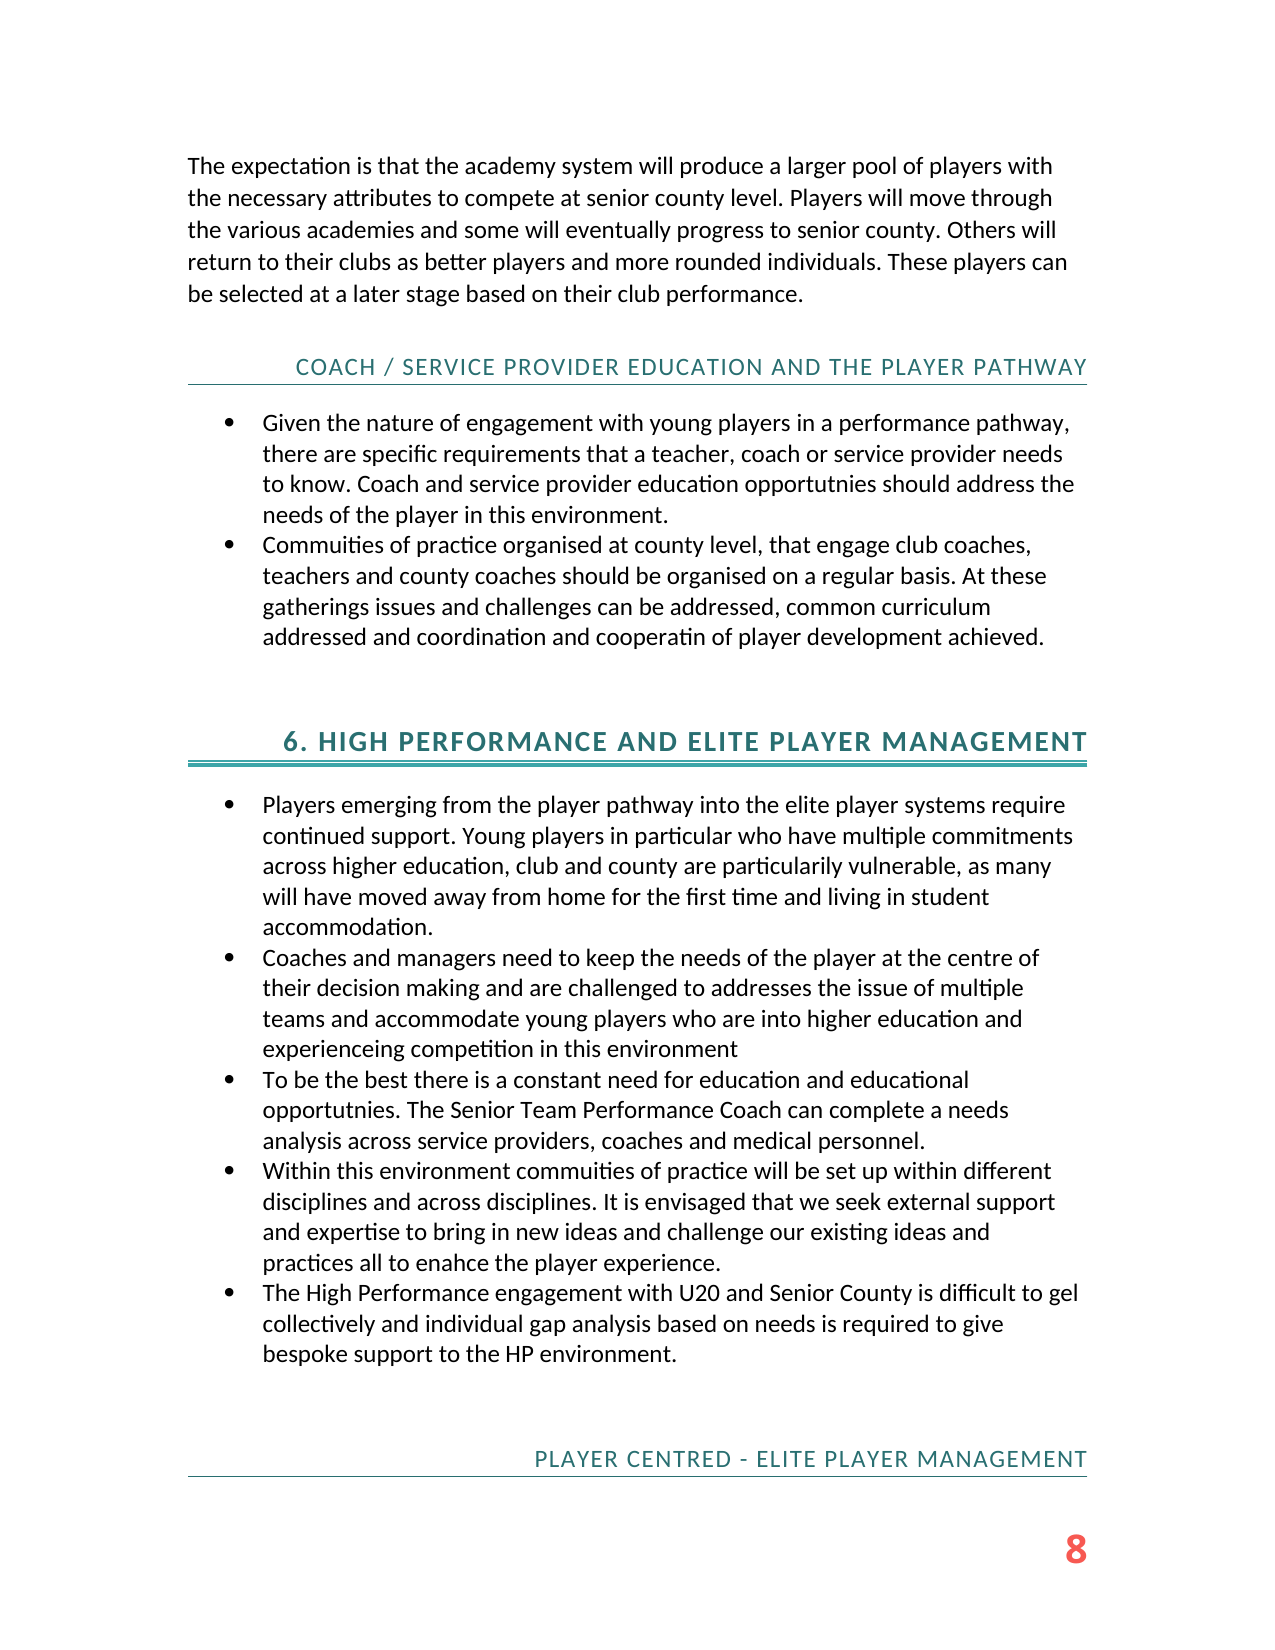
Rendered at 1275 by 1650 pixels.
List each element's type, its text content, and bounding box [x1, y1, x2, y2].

text The expectation is that the academy system will produce a larger pool of players with the necessary attributes to compete at senior county level. Players will move through the various academies and some will eventually progress to senior county. Others will return to their clubs as better players and more rounded individuals. These players can be selected at a later stage based on their club performance. [187, 150, 1087, 308]
text Commuities of practice organised at county level, that engage club coaches, teachers and county coaches should be organised on a regular basis. At these gatherings issues and challenges can be addressed, common curriculum addressed and coordination and cooperatin of player development achieved. [225, 529, 1087, 652]
text Within this environment commuities of practice will be set up within different disciplines and across disciplines. It is envisaged that we seek external support and expertise to bring in new ideas and challenge our existing ideas and practices all to enahce the player experience. [225, 1156, 1087, 1278]
text Given the nature of engagement with young players in a performance pathway, there are specific requirements that a teacher, coach or service provider needs to know. Coach and service provider education opportutnies should address the needs of the player in this environment. [225, 407, 1087, 529]
subtitle 6. High Performance and elite player management [187, 723, 1087, 767]
text The High Performance engagement with U20 and Senior County is difficult to gel collectively and individual gap analysis based on needs is required to give bespoke support to the HP environment. [225, 1278, 1087, 1369]
text Players emerging from the player pathway into the elite player systems require continued support. Young players in particular who have multiple commitments across higher education, club and county are particularily vulnerable, as many will have moved away from home for the first time and living in student accommodation. [225, 789, 1087, 942]
text To be the best there is a constant need for education and educational opportutnies. The Senior Team Performance Coach can complete a needs analysis across service providers, coaches and medical personnel. [225, 1064, 1087, 1156]
text Coaches and managers need to keep the needs of the player at the centre of their decision making and are challenged to addresses the issue of multiple teams and accommodate young players who are into higher education and experienceing competition in this environment [225, 942, 1087, 1064]
subtitle COACH / service provider EDUCATION AND THE PLAYER PATHWAY [187, 352, 1087, 385]
subtitle PLAYER CENTRED - ELITE PLAYER MANAGEMENT [187, 1444, 1087, 1477]
